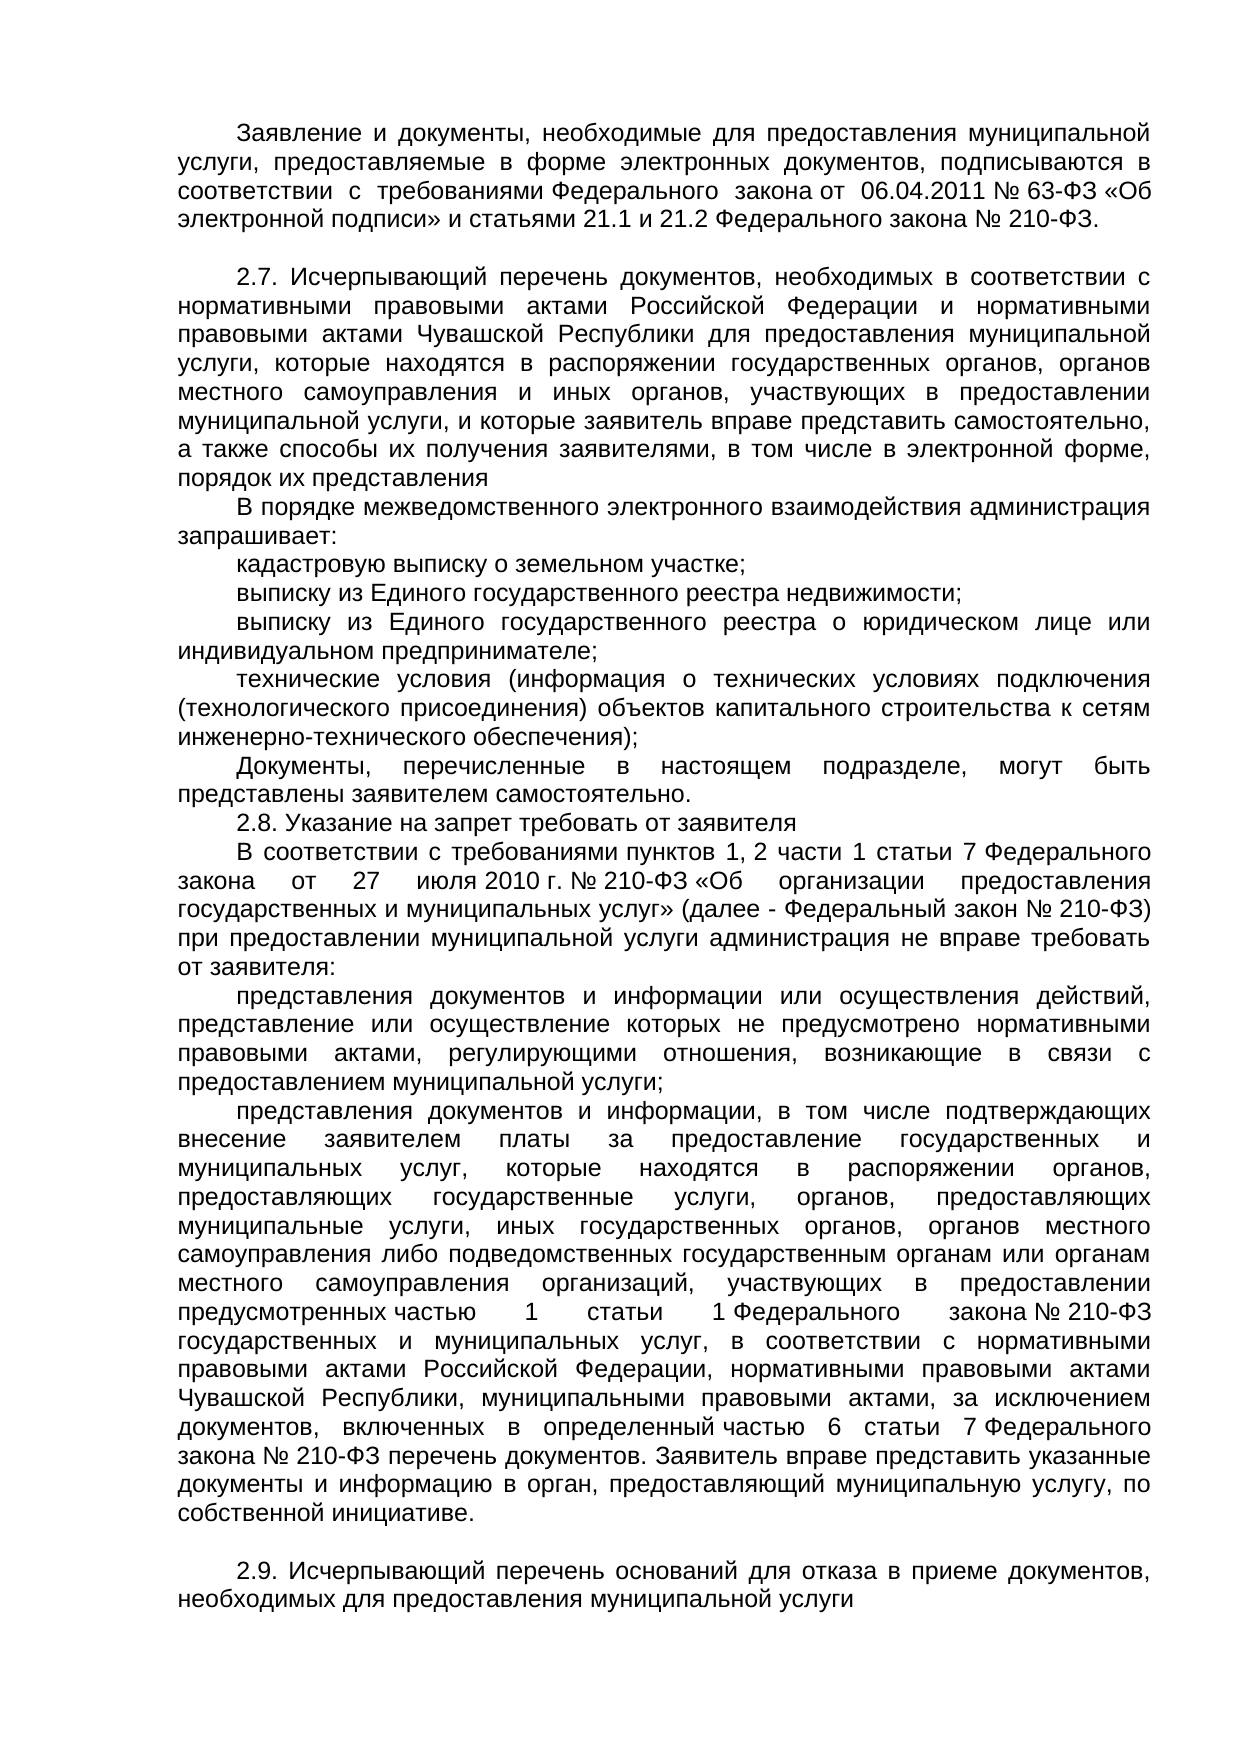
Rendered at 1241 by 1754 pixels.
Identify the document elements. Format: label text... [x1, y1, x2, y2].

text кадастровую выписку о земельном участке; [177, 549, 1152, 578]
text В соответствии с требованиями пунктов 1, 2 части 1 статьи 7 Федерального закона от 27 июля 2010 г. № 210-ФЗ «Об организации предоставления государственных и муниципальных услуг» (далее - Федеральный закон № 210-ФЗ) при предоставлении муниципальной услуги администрация не вправе требовать от заявителя: [177, 837, 1152, 981]
text представления документов и информации, в том числе подтверждающих внесение заявителем платы за предоставление государственных и муниципальных услуг, которые находятся в распоряжении органов, предоставляющих государственные услуги, органов, предоставляющих муниципальные услуги, иных государственных органов, органов местного самоуправления либо подведомственных государственным органам или органам местного самоуправления организаций, участвующих в предоставлении предусмотренных частью 1 статьи 1 Федерального закона № 210-ФЗ государственных и муниципальных услуг, в соответствии с нормативными правовыми актами Российской Федерации, нормативными правовыми актами Чувашской Республики, муниципальными правовыми актами, за исключением документов, включенных в определенный частью 6 статьи 7 Федерального закона № 210-ФЗ перечень документов. Заявитель вправе представить указанные документы и информацию в орган, предоставляющий муниципальную услугу, по собственной инициативе. [177, 1096, 1152, 1527]
text технические условия (информация о технических условиях подключения (технологического присоединения) объектов капитального строительства к сетям инженерно-технического обеспечения); [177, 664, 1152, 751]
text 2.9. Исчерпывающий перечень оснований для отказа в приеме документов, необходимых для предоставления муниципальной услуги [177, 1556, 1152, 1613]
text выписку из Единого государственного реестра о юридическом лице или индивидуальном предпринимателе; [177, 607, 1152, 664]
text 2.7. Исчерпывающий перечень документов, необходимых в соответствии с нормативными правовыми актами Российской Федерации и нормативными правовыми актами Чувашской Республики для предоставления муниципальной услуги, которые находятся в распоряжении государственных органов, органов местного самоуправления и иных органов, участвующих в предоставлении муниципальной услуги, и которые заявитель вправе представить самостоятельно, а также способы их получения заявителями, в том числе в электронной форме, порядок их представления [177, 262, 1152, 492]
text В порядке межведомственного электронного взаимодействия администрация запрашивает: [177, 492, 1152, 549]
text Заявление и документы, необходимые для предоставления муниципальной услуги, предоставляемые в форме электронных документов, подписываются в соответствии с требованиями Федерального закона от 06.04.2011 № 63-ФЗ «Об электронной подписи» и статьями 21.1 и 21.2 Федерального закона № 210-ФЗ. [177, 118, 1152, 233]
text выписку из Единого государственного реестра недвижимости; [177, 578, 1152, 607]
text представления документов и информации или осуществления действий, представление или осуществление которых не предусмотрено нормативными правовыми актами, регулирующими отношения, возникающие в связи с предоставлением муниципальной услуги; [177, 981, 1152, 1096]
text 2.8. Указание на запрет требовать от заявителя [177, 808, 1152, 837]
text Документы, перечисленные в настоящем подразделе, могут быть представлены заявителем самостоятельно. [177, 751, 1152, 808]
